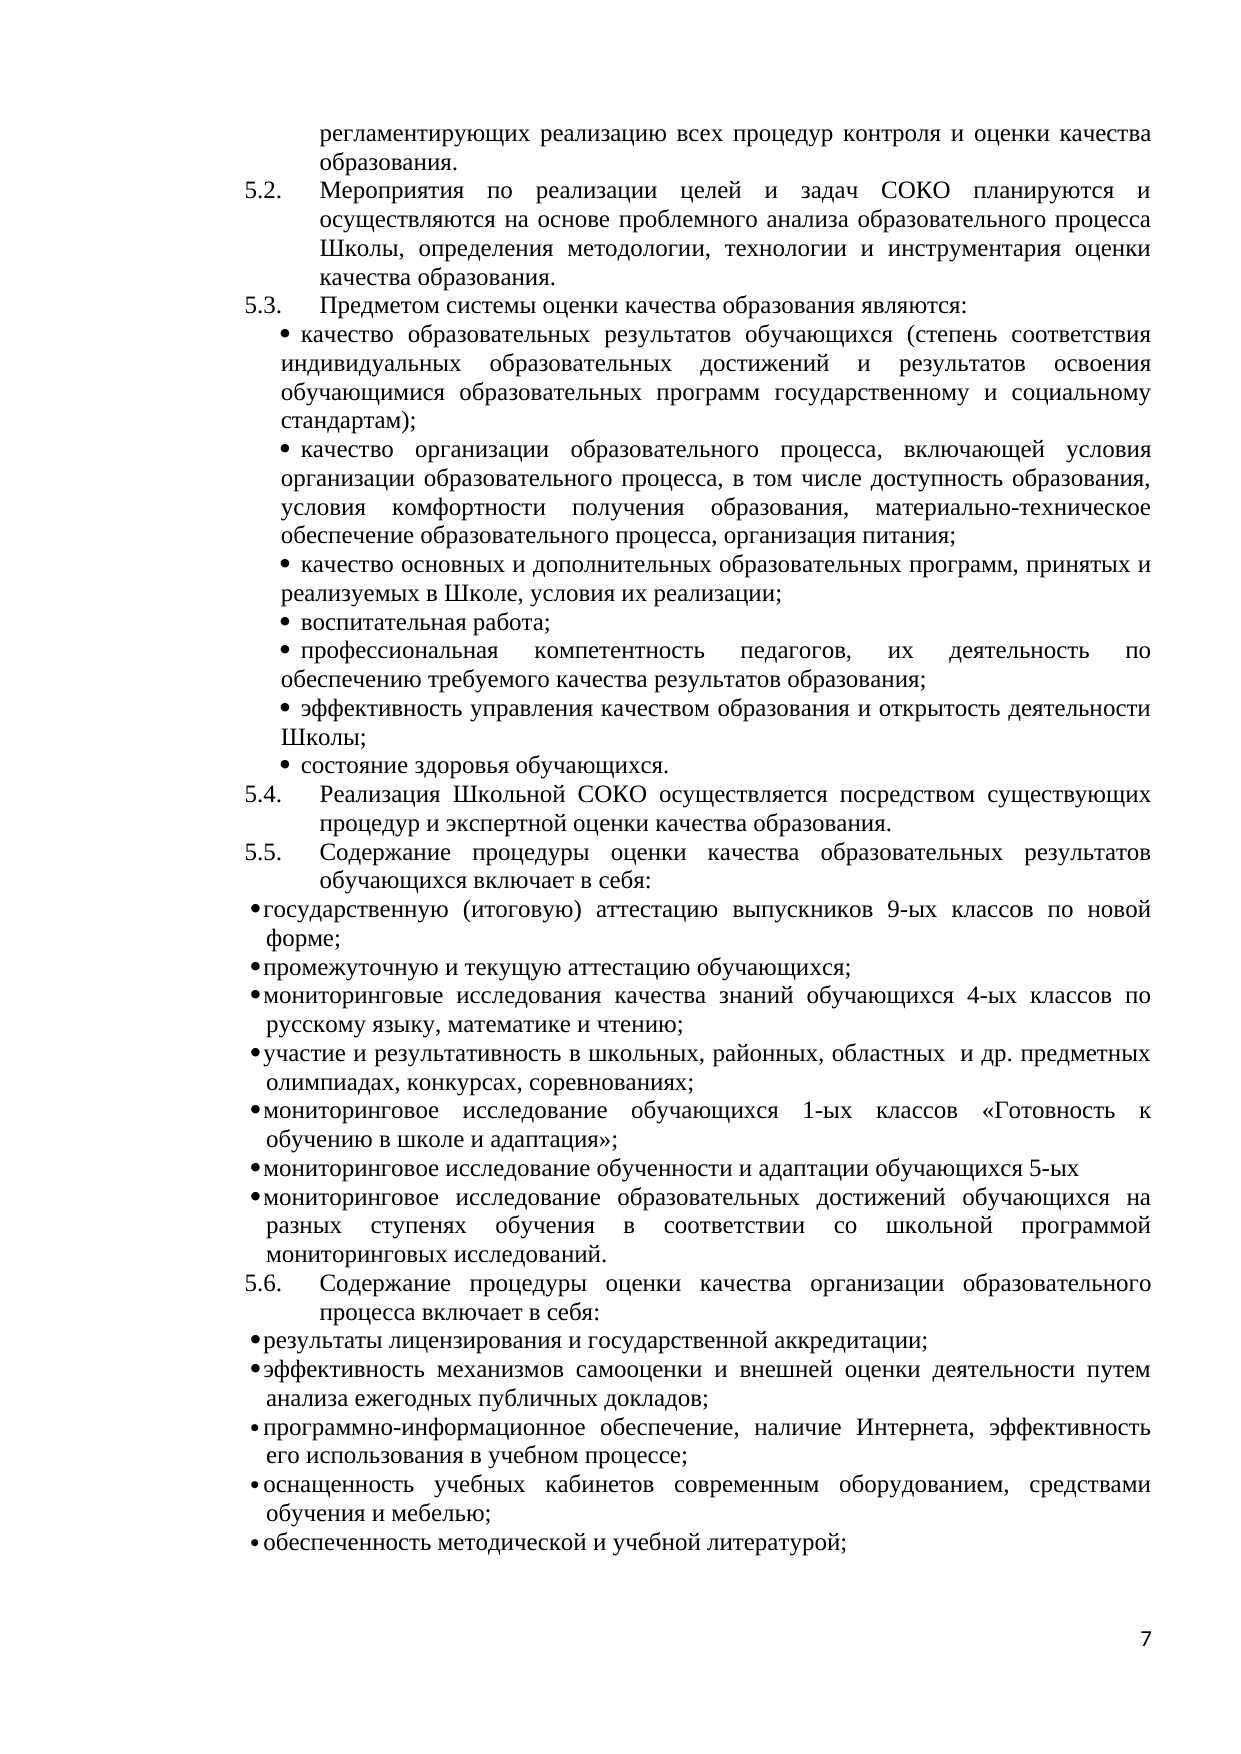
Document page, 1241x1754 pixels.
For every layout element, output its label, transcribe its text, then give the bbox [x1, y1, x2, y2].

list участие и результативность в школьных, районных, областных и др. предметных олимпиадах, конкурсах, соревнованиях; [251, 1038, 1152, 1096]
list мониторинговые исследования качества знаний обучающихся 4-ых классов по русскому языку, математике и чтению; [251, 981, 1152, 1038]
list обеспеченность методической и учебной литературой; [251, 1527, 1152, 1556]
list государственную (итоговую) аттестацию выпускников 9-ых классов по новой форме; [251, 894, 1152, 952]
list Предметом системы оценки качества образования являются: [244, 291, 1152, 319]
list мониторинговое исследование образовательных достижений обучающихся на разных ступенях обучения в соответствии со школьной программой мониторинговых исследований. [251, 1182, 1152, 1268]
list эффективность механизмов самооценки и внешней оценки деятельности путем анализа ежегодных публичных докладов; [251, 1354, 1152, 1412]
list качество образовательных результатов обучающихся (степень соответствия индивидуальных образовательных достижений и результатов освоения обучающимися образовательных программ государственному и социальному стандартам); [281, 319, 1152, 434]
list мониторинговое исследование обученности и адаптации обучающихся 5-ых [251, 1153, 1152, 1182]
list мониторинговое исследование обучающихся 1-ых классов «Готовность к обучению в школе и адаптация»; [251, 1096, 1152, 1153]
list профессиональная компетентность педагогов, их деятельность по обеспечению требуемого качества результатов образования; [281, 636, 1152, 693]
list Содержание процедуры оценки качества организации образовательного процесса включает в себя: [244, 1268, 1152, 1326]
list программно-информационное обеспечение, наличие Интернета, эффективность его использования в учебном процессе; [251, 1412, 1152, 1469]
list промежуточную и текущую аттестацию обучающихся; [251, 952, 1152, 981]
list результаты лицензирования и государственной аккредитации; [251, 1326, 1152, 1354]
list воспитательная работа; [281, 607, 1152, 636]
list оснащенность учебных кабинетов современным оборудованием, средствами обучения и мебелью; [251, 1469, 1152, 1527]
list качество основных и дополнительных образовательных программ, принятых и реализуемых в Школе, условия их реализации; [281, 549, 1152, 607]
list Содержание процедуры оценки качества образовательных результатов обучающихся включает в себя: [244, 837, 1152, 894]
list Реализация Школьной СОКО осуществляется посредством существующих процедур и экспертной оценки качества образования. [244, 779, 1152, 837]
list состояние здоровья обучающихся. [281, 751, 1152, 779]
list качество организации образовательного процесса, включающей условия организации образовательного процесса, в том числе доступность образования, условия комфортности получения образования, материально-техническое обеспечение образовательного процесса, организация питания; [281, 434, 1152, 549]
list Мероприятия по реализации целей и задач СОКО планируются и осуществляются на основе проблемного анализа образовательного процесса Школы, определения методологии, технологии и инструментария оценки качества образования. [244, 176, 1152, 291]
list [244, 118, 1152, 176]
list эффективность управления качеством образования и открытость деятельности Школы; [281, 693, 1152, 751]
